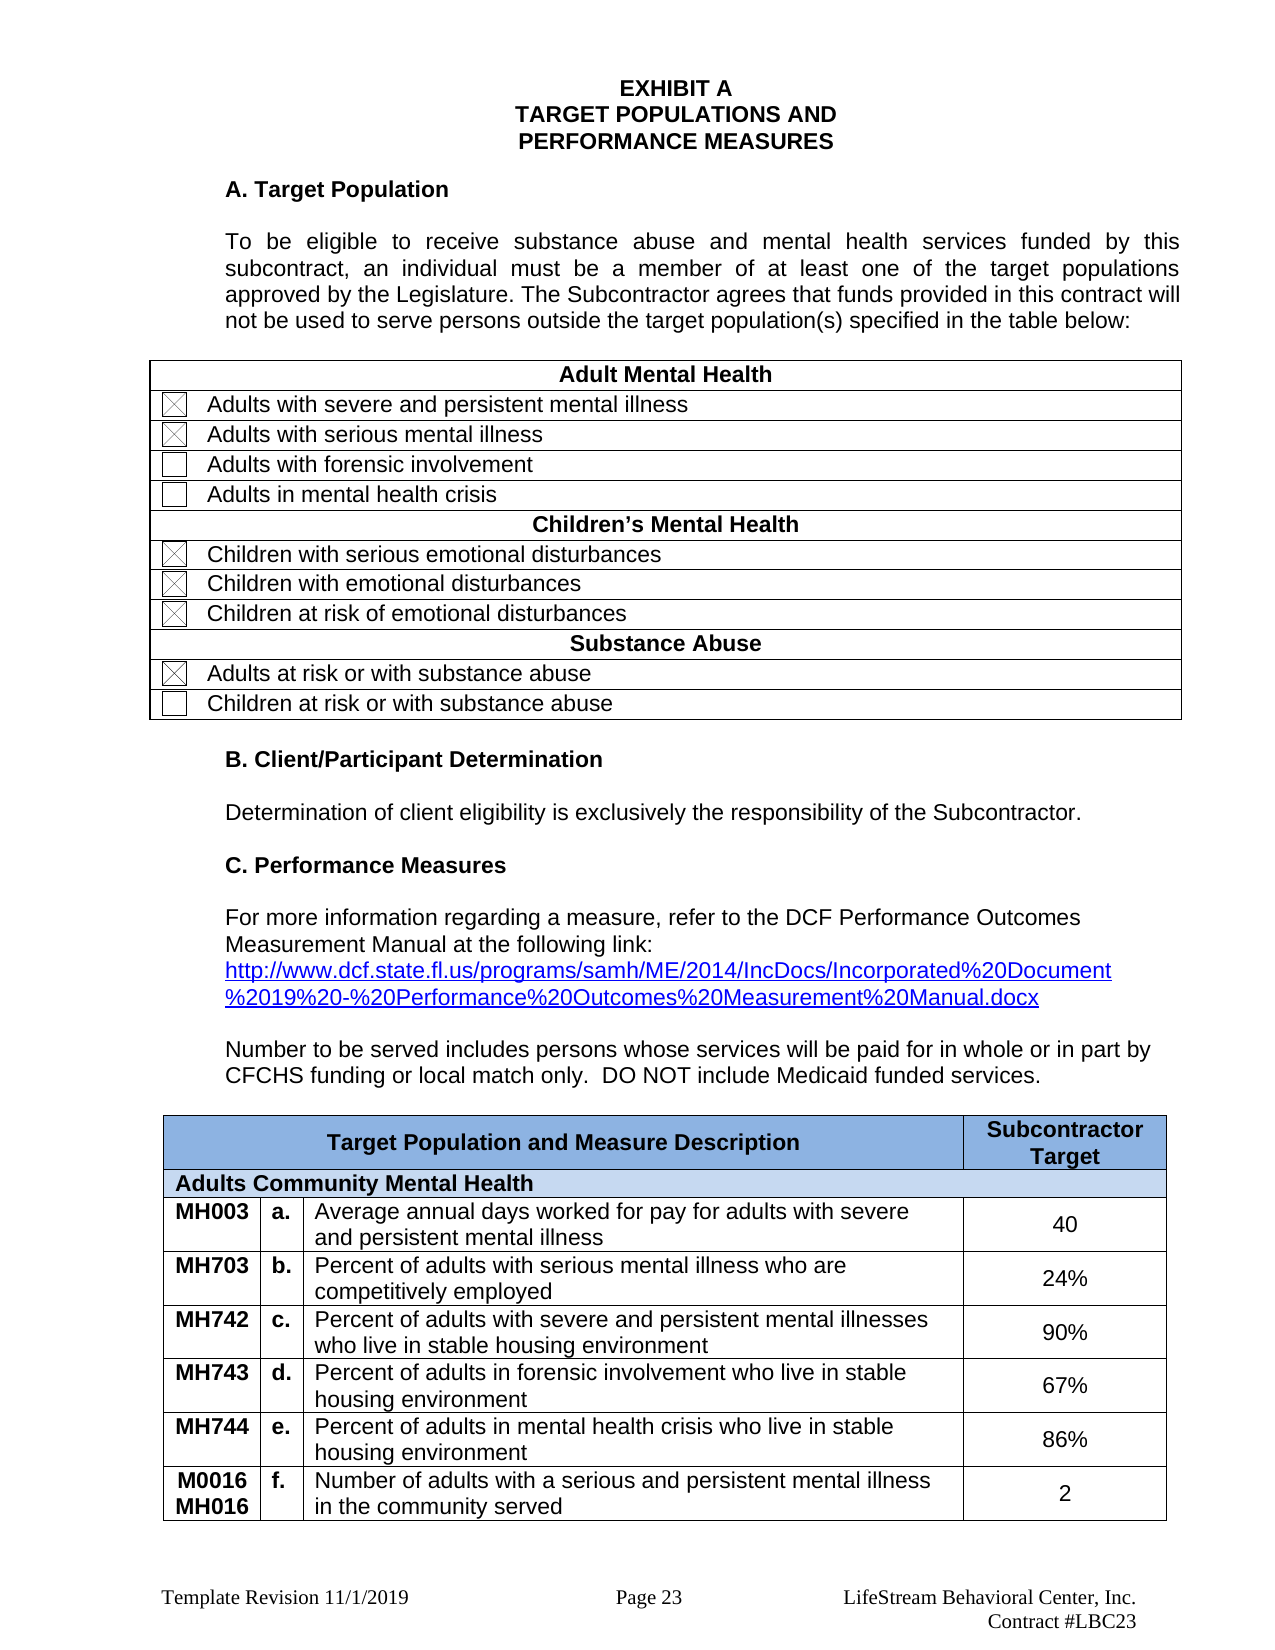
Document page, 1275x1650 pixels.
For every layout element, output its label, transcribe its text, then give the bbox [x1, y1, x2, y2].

table_cell Children with emotional disturbances [151, 570, 1181, 599]
table_cell MH743 [164, 1359, 260, 1412]
table_cell Substance Abuse [151, 630, 1181, 659]
table_cell Number of adults with a serious and persistent mental illness in the community served [304, 1467, 963, 1519]
table_cell f. [261, 1467, 303, 1519]
table_cell Children with serious emotional disturbances [151, 541, 1181, 569]
table_cell Adults with forensic involvement [151, 451, 1181, 480]
table_cell c. [261, 1306, 303, 1358]
table_cell Percent of adults in forensic involvement who live in stable housing environment [304, 1359, 963, 1412]
table_cell Average annual days worked for pay for adults with severe and persistent mental illness [304, 1198, 963, 1251]
table_cell d. [261, 1359, 303, 1412]
table_cell Adults with serious mental illness [151, 421, 1181, 450]
table_cell Adults Community Mental Health [164, 1170, 1166, 1197]
table_cell b. [261, 1252, 303, 1304]
table_cell Children’s Mental Health [151, 511, 1181, 539]
text For more information regarding a measure, refer to the DCF Performance Outcomes Measurement Manual at the following link: http://www.dcf.state.fl.us/programs/samh/ME/2014/IncDocs/Incorporated%20Document%2019%20-%20Performance%20Outcomes%20Measurement%20Manual.docx [225, 904, 1181, 1010]
table_cell Children at risk or with substance abuse [151, 690, 1181, 719]
table_cell Adults with severe and persistent mental illness [151, 391, 1181, 420]
table_cell e. [261, 1413, 303, 1466]
text To be eligible to receive substance abuse and mental health services funded by this subcontract, an individual must be a member of at least one of the target populations approved by the Legislature. The Subcontractor agrees that funds provided in this contract will not be used to serve persons outside the target population(s) specified in the table below: [225, 228, 1181, 334]
table_header Adult Mental Health [151, 361, 1181, 390]
table_cell MH703 [164, 1252, 260, 1304]
table_header Subcontractor Target [964, 1116, 1166, 1169]
table_cell MH744 [164, 1413, 260, 1466]
table_cell Percent of adults in mental health crisis who live in stable housing environment [304, 1413, 963, 1466]
table_cell Percent of adults with severe and persistent mental illnesses who live in stable housing environment [304, 1306, 963, 1358]
text A. Target Population [225, 176, 1181, 202]
table_cell Adults in mental health crisis [151, 481, 1181, 509]
text C. Performance Measures [225, 852, 1181, 878]
table_cell M0016 MH016 [164, 1467, 260, 1519]
table_cell a. [261, 1198, 303, 1251]
table_cell 2 [964, 1467, 1166, 1519]
table_cell MH003 [164, 1198, 260, 1251]
text Number to be served includes persons whose services will be paid for in whole or in part by CFCHS funding or local match only. DO NOT include Medicaid funded services. [225, 1036, 1181, 1089]
table_cell Percent of adults with serious mental illness who are competitively employed [304, 1252, 963, 1304]
table_cell 67% [964, 1359, 1166, 1412]
table_cell Adults at risk or with substance abuse [151, 660, 1181, 689]
text B. Client/Participant Determination [225, 746, 1181, 773]
table_header Target Population and Measure Description [164, 1116, 963, 1169]
text Determination of client eligibility is exclusively the responsibility of the Subcontractor. [150, 799, 1181, 825]
table_cell 40 [964, 1198, 1166, 1251]
table_cell 24% [964, 1252, 1166, 1304]
table_cell Children at risk of emotional disturbances [151, 600, 1181, 629]
table_cell 90% [964, 1306, 1166, 1358]
table_cell MH742 [164, 1306, 260, 1358]
table_cell 86% [964, 1413, 1166, 1466]
